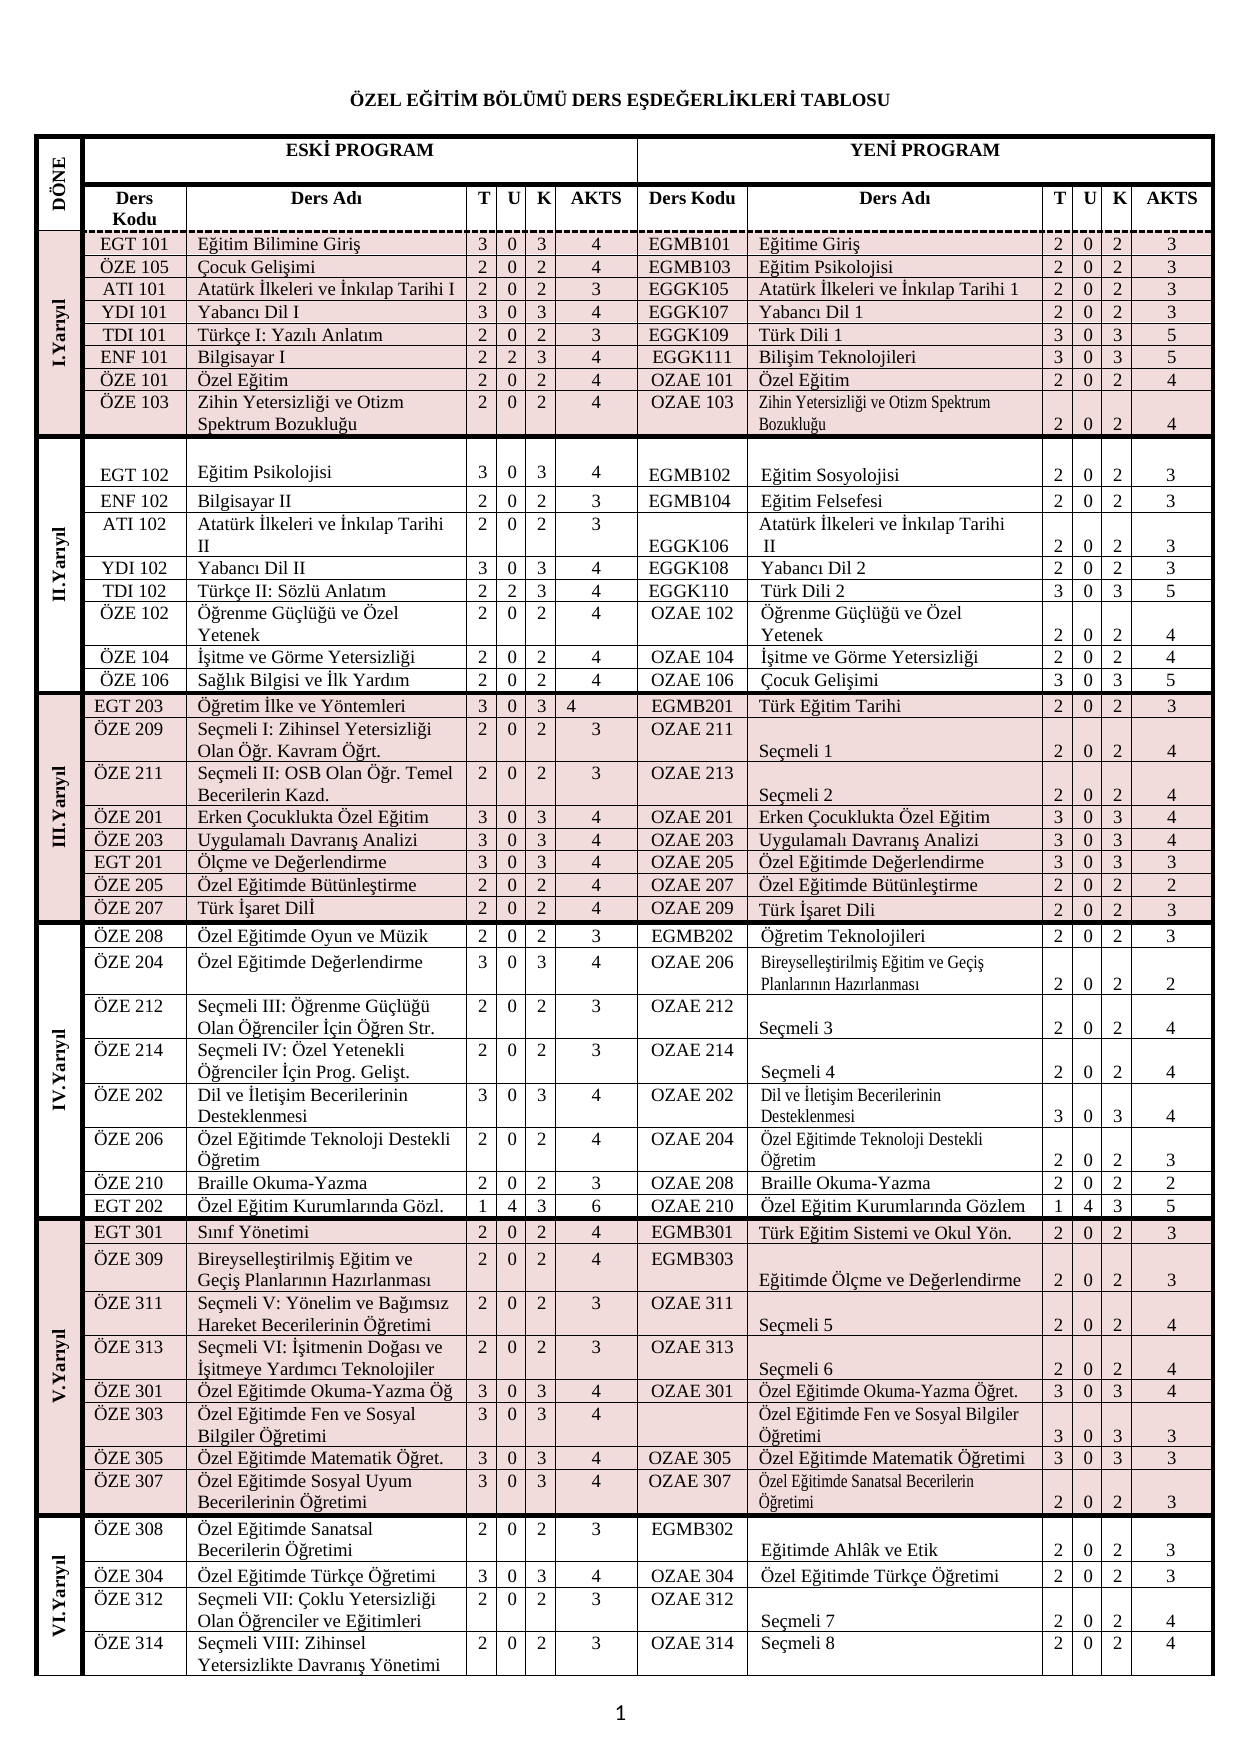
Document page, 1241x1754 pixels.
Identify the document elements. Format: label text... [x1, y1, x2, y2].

table_cell OZAE 207 [638, 874, 747, 896]
table_cell OZAE 203 [638, 829, 747, 850]
table_cell Eğitim Bilimine Giriş [187, 230, 466, 254]
table_cell 4 [1132, 1039, 1211, 1082]
table_cell 4 [556, 391, 637, 434]
table_cell 0 [1073, 256, 1101, 277]
table_cell 2 [526, 1632, 555, 1675]
table_cell 0 [497, 278, 525, 300]
table_cell 4 [556, 301, 637, 322]
table_cell 2 [526, 897, 555, 920]
table_cell OZAE 313 [638, 1336, 747, 1379]
table_cell 2 [1043, 602, 1072, 645]
table_cell 3 [467, 948, 496, 994]
table_cell 0 [1073, 391, 1101, 434]
table_cell 2 [1102, 1172, 1131, 1193]
table_cell 0 [497, 1128, 525, 1171]
table_cell 2 [1102, 995, 1131, 1038]
table_cell 0 [497, 829, 525, 850]
table_cell 4 [556, 1447, 637, 1469]
table_cell 2 [526, 1292, 555, 1335]
table_cell Özel Eğitimde Sanatsal Becerilerin Öğretimi [748, 1470, 1042, 1513]
table_cell 2 [1102, 1518, 1131, 1561]
table_cell 0 [497, 439, 525, 486]
table_cell 0 [1073, 369, 1101, 390]
table_cell OZAE 205 [638, 851, 747, 873]
table_cell 3 [1132, 1128, 1211, 1171]
table_cell 0 [497, 806, 525, 828]
table_cell İşitme ve Görme Yetersizliği [748, 646, 1042, 668]
table_cell Seçmeli VIII: Zihinsel Yetersizlikte Davranış Yönetimi [187, 1632, 466, 1675]
table_cell OZAE 210 [638, 1195, 747, 1216]
table_cell Ders Adı [748, 187, 1042, 230]
table_cell EGGK110 [638, 580, 747, 601]
table_cell 3 [526, 1470, 555, 1513]
table_cell 4 [556, 580, 637, 601]
table_cell 2 [1102, 695, 1131, 717]
table_cell 3 [526, 1562, 555, 1587]
table_cell 4 [556, 557, 637, 579]
table_cell 2 [1043, 487, 1072, 512]
table_cell 3 [467, 439, 496, 486]
table_cell 4 [1132, 369, 1211, 390]
table_cell ENF 102 [85, 487, 186, 512]
table_cell 2 [1102, 301, 1131, 322]
table_cell II.Yarıyıl [39, 439, 80, 691]
table_cell 5 [1132, 580, 1211, 601]
table_cell 2 [1102, 256, 1131, 277]
table_cell OZAE 314 [638, 1632, 747, 1675]
table_cell 0 [1073, 1221, 1101, 1243]
table_cell 2 [526, 669, 555, 691]
table_cell ÖZE 309 [85, 1244, 186, 1291]
table_cell 3 [526, 346, 555, 368]
table_cell Öğretim İlke ve Yöntemleri [187, 695, 466, 717]
table_cell T [467, 187, 496, 230]
table_cell ÖZE 103 [85, 391, 186, 434]
table_cell 0 [497, 391, 525, 434]
table_cell 4 [556, 851, 637, 873]
table_cell 2 [467, 1172, 496, 1193]
table_cell Zihin Yetersizliği ve Otizm Spektrum Bozukluğu [748, 391, 1042, 434]
table_cell Seçmeli 3 [748, 995, 1042, 1038]
table_cell 2 [1043, 948, 1072, 994]
table_cell 4 [556, 602, 637, 645]
table_cell 3 [556, 487, 637, 512]
table_cell 3 [1043, 806, 1072, 828]
table_cell Uygulamalı Davranış Analizi [748, 829, 1042, 850]
table_cell TDI 102 [85, 580, 186, 601]
table_cell 3 [1102, 580, 1131, 601]
table_cell 2 [1102, 1336, 1131, 1379]
table_cell 2 [1102, 1128, 1131, 1171]
table_cell OZAE 101 [638, 369, 747, 390]
table_cell ÖZE 207 [85, 897, 186, 920]
table_cell Bireyselleştirilmiş Eğitim ve Geçiş Planlarının Hazırlanması [187, 1244, 466, 1291]
table_cell 2 [467, 1518, 496, 1561]
table_cell 2 [1102, 513, 1131, 556]
table_cell ÖZE 314 [85, 1632, 186, 1675]
table_cell Özel Eğitimde Türkçe Öğretimi [748, 1562, 1042, 1587]
table_cell 3 [1132, 897, 1211, 920]
table_cell Özel Eğitimde Bütünleştirme [187, 874, 466, 896]
table_cell 3 [1132, 925, 1211, 946]
table_cell Bilgisayar I [187, 346, 466, 368]
table_cell 0 [1073, 278, 1101, 300]
table_cell 2 [526, 369, 555, 390]
table_cell Seçmeli 6 [748, 1336, 1042, 1379]
table_cell 2 [1043, 762, 1072, 805]
table_cell 5 [1132, 669, 1211, 691]
table_cell OZAE 305 [638, 1447, 747, 1469]
table_cell Öğrenme Güçlüğü ve Özel Yetenek [748, 602, 1042, 645]
table_cell OZAE 202 [638, 1084, 747, 1127]
table_cell 0 [1073, 646, 1101, 668]
table_cell OZAE 304 [638, 1562, 747, 1587]
table_cell 2 [526, 1336, 555, 1379]
table_cell 3 [556, 995, 637, 1038]
table_cell 2 [467, 897, 496, 920]
table_cell 0 [497, 1084, 525, 1127]
table_cell Bilişim Teknolojileri [748, 346, 1042, 368]
table_cell ATI 102 [85, 513, 186, 556]
table_cell 0 [1073, 925, 1101, 946]
table_cell U [1073, 187, 1101, 230]
table_cell 3 [526, 695, 555, 717]
table_cell 0 [1073, 948, 1101, 994]
table_cell ÖZE 210 [85, 1172, 186, 1193]
table_cell 3 [1132, 557, 1211, 579]
table_cell EGMB303 [638, 1244, 747, 1291]
table_cell 2 [1043, 256, 1072, 277]
table_cell 3 [1043, 1447, 1072, 1469]
table_cell 3 [556, 324, 637, 345]
table_cell Yabancı Dil 1 [748, 301, 1042, 322]
table_cell 0 [497, 874, 525, 896]
table_cell Seçmeli IV: Özel Yetenekli Öğrenciler İçin Prog. Gelişt. [187, 1039, 466, 1082]
table_cell OZAE 106 [638, 669, 747, 691]
table_cell 4 [556, 646, 637, 668]
table_cell 2 [467, 1128, 496, 1171]
table_cell 0 [1073, 557, 1101, 579]
table_cell 2 [467, 646, 496, 668]
table_cell 0 [497, 695, 525, 717]
table_cell 4 [1132, 602, 1211, 645]
table_cell OZAE 209 [638, 897, 747, 920]
table_cell 0 [1073, 1403, 1101, 1446]
table_cell 5 [1132, 346, 1211, 368]
table_cell 3 [556, 925, 637, 946]
table_cell 2 [1102, 646, 1131, 668]
table_cell Çocuk Gelişimi [748, 669, 1042, 691]
table_cell 2 [1043, 874, 1072, 896]
table_cell 2 [1102, 1221, 1131, 1243]
table_cell 3 [1043, 346, 1072, 368]
table_cell Türk Dili 2 [748, 580, 1042, 601]
table_cell 0 [1073, 346, 1101, 368]
table_cell 4 [556, 1244, 637, 1291]
table_cell 3 [1132, 1562, 1211, 1587]
table_cell 0 [1073, 806, 1101, 828]
table_cell 3 [1132, 301, 1211, 322]
table_cell 2 [467, 762, 496, 805]
table_cell 2 [526, 278, 555, 300]
table_cell 5 [1132, 1195, 1211, 1216]
table_cell 3 [526, 1084, 555, 1127]
table_cell 0 [1073, 695, 1101, 717]
table_cell Ders Kodu [85, 187, 186, 230]
table_cell EGMB301 [638, 1221, 747, 1243]
table_cell 0 [1073, 230, 1101, 254]
table_cell 3 [556, 1518, 637, 1561]
table_cell 4 [1132, 1588, 1211, 1631]
table_cell 3 [526, 851, 555, 873]
table_cell 3 [1102, 1403, 1131, 1446]
table_cell TDI 101 [85, 324, 186, 345]
table_cell 3 [1043, 851, 1072, 873]
table_cell EGMB302 [638, 1518, 747, 1561]
table_cell ÖZE 208 [85, 925, 186, 946]
table_cell 3 [1102, 851, 1131, 873]
table_cell 3 [1132, 1403, 1211, 1446]
table_cell İşitme ve Görme Yetersizliği [187, 646, 466, 668]
table_cell 0 [1073, 602, 1101, 645]
table_cell OZAE 214 [638, 1039, 747, 1082]
table_cell ATI 101 [85, 278, 186, 300]
table_cell 4 [556, 1221, 637, 1243]
table_cell Özel Eğitimde Teknoloji Destekli Öğretim [748, 1128, 1042, 1171]
table_cell 0 [497, 1039, 525, 1082]
table_cell 0 [1073, 580, 1101, 601]
table_cell OZAE 208 [638, 1172, 747, 1193]
table_cell 4 [556, 1470, 637, 1513]
table_cell III.Yarıyıl [39, 695, 80, 920]
table_cell 2 [1102, 762, 1131, 805]
table_cell ÖZE 205 [85, 874, 186, 896]
table_cell 3 [1043, 669, 1072, 691]
table_cell 3 [1043, 1380, 1072, 1402]
table_cell 3 [526, 301, 555, 322]
table_cell EGGK111 [638, 346, 747, 368]
table_cell 2 [467, 995, 496, 1038]
table_cell 4 [1073, 1195, 1101, 1216]
table_cell 3 [1132, 278, 1211, 300]
table_cell 3 [1043, 1084, 1072, 1127]
table_cell 3 [556, 1039, 637, 1082]
table_cell 0 [1073, 487, 1101, 512]
table_cell 0 [1073, 829, 1101, 850]
table_cell 0 [1073, 1380, 1101, 1402]
table_cell 2 [526, 391, 555, 434]
table_cell 0 [497, 1380, 525, 1402]
table_cell 2 [1043, 391, 1072, 434]
table_cell 2 [467, 580, 496, 601]
table_cell Yabancı Dil II [187, 557, 466, 579]
table_cell 3 [526, 1403, 555, 1446]
table_cell EGT 102 [85, 439, 186, 486]
table_cell 0 [497, 762, 525, 805]
table_cell 4 [1132, 806, 1211, 828]
table_cell 2 [1043, 439, 1072, 486]
table_cell OZAE 213 [638, 762, 747, 805]
table_cell ÖZE 104 [85, 646, 186, 668]
table_cell 3 [1102, 346, 1131, 368]
table_cell T [1043, 187, 1072, 230]
table_cell 2 [1043, 369, 1072, 390]
table_cell Türk Dili 1 [748, 324, 1042, 345]
table_cell Eğitim Psikolojisi [748, 256, 1042, 277]
table_cell ÖZE 311 [85, 1292, 186, 1335]
table_cell OZAE 201 [638, 806, 747, 828]
table_cell 0 [1073, 301, 1101, 322]
table_cell 2 [1102, 948, 1131, 994]
table_cell 2 [1043, 695, 1072, 717]
table_cell Atatürk İlkeleri ve İnkılap Tarihi II [187, 513, 466, 556]
table_cell 0 [497, 995, 525, 1038]
table_cell OZAE 103 [638, 391, 747, 434]
table_cell 2 [1102, 487, 1131, 512]
table_cell 4 [556, 256, 637, 277]
table_cell 0 [1073, 1562, 1101, 1587]
table_cell 3 [1102, 324, 1131, 345]
table_cell ÖZE 202 [85, 1084, 186, 1127]
table_cell 4 [556, 1084, 637, 1127]
table_cell 3 [1102, 1195, 1131, 1216]
table_cell 3 [526, 439, 555, 486]
table_cell 2 [1043, 718, 1072, 761]
table_cell 2 [1102, 1588, 1131, 1631]
table_cell 0 [1073, 513, 1101, 556]
table_cell Özel Eğitim Kurumlarında Gözlem [748, 1195, 1042, 1216]
table_cell 2 [1102, 1470, 1131, 1513]
table_cell 0 [1073, 1336, 1101, 1379]
table_cell Özel Eğitimde Okuma-Yazma Öğ [187, 1380, 466, 1402]
table_cell Türk İşaret Dilİ [187, 897, 466, 920]
table_cell 2 [1043, 995, 1072, 1038]
table_cell Seçmeli VI: İşitmenin Doğası ve İşitmeye Yardımcı Teknolojiler [187, 1336, 466, 1379]
table_cell 2 [467, 1292, 496, 1335]
table_cell Eğitimde Ahlâk ve Etik [748, 1518, 1042, 1561]
table_cell Özel Eğitimde Oyun ve Müzik [187, 925, 466, 946]
table_cell Türk Eğitim Tarihi [748, 695, 1042, 717]
table_cell 4 [1132, 1380, 1211, 1402]
table_cell 0 [497, 1562, 525, 1587]
table_cell ÖZE 305 [85, 1447, 186, 1469]
table_cell 2 [526, 1221, 555, 1243]
table_cell 4 [556, 369, 637, 390]
table_cell OZAE 204 [638, 1128, 747, 1171]
table_cell 3 [1132, 1518, 1211, 1561]
table_cell 4 [1132, 1336, 1211, 1379]
table_cell 2 [1043, 1518, 1072, 1561]
table_cell 3 [526, 557, 555, 579]
table_cell 0 [497, 1632, 525, 1675]
table_cell Özel Eğitimde Matematik Öğretimi [748, 1447, 1042, 1469]
table_cell 3 [467, 695, 496, 717]
table_cell OZAE 312 [638, 1588, 747, 1631]
table_cell 3 [556, 1172, 637, 1193]
table_cell 2 [526, 718, 555, 761]
table_cell 3 [1102, 806, 1131, 828]
table_cell 4 [556, 439, 637, 486]
table_cell ÖZE 312 [85, 1588, 186, 1631]
table_cell 3 [556, 1588, 637, 1631]
table_cell 0 [497, 669, 525, 691]
table_cell ÖZE 106 [85, 669, 186, 691]
table_cell ENF 101 [85, 346, 186, 368]
table_cell Bireyselleştirilmiş Eğitim ve Geçiş Planlarının Hazırlanması [748, 948, 1042, 994]
table_cell Ölçme ve Değerlendirme [187, 851, 466, 873]
table_cell Özel Eğitimde Matematik Öğret. [187, 1447, 466, 1469]
table_cell Çocuk Gelişimi [187, 256, 466, 277]
table_cell Seçmeli 8 [748, 1632, 1042, 1675]
table_cell 2 [1132, 874, 1211, 896]
table_cell 2 [497, 346, 525, 368]
table_cell 2 [467, 602, 496, 645]
table_cell 5 [1132, 324, 1211, 345]
table_cell 2 [1102, 1292, 1131, 1335]
table_cell 2 [1102, 718, 1131, 761]
table_cell 2 [467, 925, 496, 946]
table_cell 2 [526, 1588, 555, 1631]
table_cell 2 [467, 278, 496, 300]
table_cell 3 [467, 557, 496, 579]
table_cell 3 [1043, 829, 1072, 850]
table_cell 3 [526, 580, 555, 601]
table_cell 4 [1132, 1632, 1211, 1675]
table_cell 0 [497, 301, 525, 322]
table_cell 0 [497, 1172, 525, 1193]
table_cell 4 [1132, 718, 1211, 761]
table_cell Özel Eğitimde Teknoloji Destekli Öğretim [187, 1128, 466, 1171]
table_cell ÖZE 307 [85, 1470, 186, 1513]
table_cell 0 [497, 1292, 525, 1335]
table_cell 0 [1073, 1292, 1101, 1335]
table_cell Eğitim Felsefesi [748, 487, 1042, 512]
table_cell 2 [467, 513, 496, 556]
table_cell 0 [1073, 1632, 1101, 1675]
table_cell 2 [1102, 602, 1131, 645]
table_cell OZAE 206 [638, 948, 747, 994]
table_cell 3 [526, 230, 555, 254]
table_cell Yabancı Dil I [187, 301, 466, 322]
table_cell ÖZE 301 [85, 1380, 186, 1402]
table_cell 2 [1043, 1562, 1072, 1587]
table_cell EGGK107 [638, 301, 747, 322]
table_cell Seçmeli 1 [748, 718, 1042, 761]
table_cell 0 [497, 557, 525, 579]
table_cell 0 [1073, 851, 1101, 873]
table_cell 2 [526, 324, 555, 345]
table_cell ÖZE 313 [85, 1336, 186, 1379]
table_cell 4 [497, 1195, 525, 1216]
table_cell 2 [526, 762, 555, 805]
table_cell Türk İşaret Dili [748, 897, 1042, 920]
table_cell ÖZE 201 [85, 806, 186, 828]
table_cell ÖZE 101 [85, 369, 186, 390]
table_cell ÖZE 211 [85, 762, 186, 805]
table_cell 6 [556, 1195, 637, 1216]
table_cell EGT 201 [85, 851, 186, 873]
table_cell 2 [1102, 557, 1131, 579]
table_cell Seçmeli 5 [748, 1292, 1042, 1335]
table_header YENİ PROGRAM [638, 139, 1211, 182]
table_cell Özel Eğitimde Türkçe Öğretimi [187, 1562, 466, 1587]
table_cell 3 [1102, 1084, 1131, 1127]
table_cell EGMB202 [638, 925, 747, 946]
table_cell ÖZE 308 [85, 1518, 186, 1561]
table_cell 4 [1132, 391, 1211, 434]
table_cell 3 [556, 1336, 637, 1379]
table_cell 0 [497, 1244, 525, 1291]
table_cell 0 [497, 897, 525, 920]
table_cell 3 [556, 278, 637, 300]
table_cell 2 [497, 580, 525, 601]
table_cell YDI 102 [85, 557, 186, 579]
table_cell 2 [467, 391, 496, 434]
table_cell AKTS [1132, 187, 1211, 230]
table_cell 2 [1043, 1039, 1072, 1082]
table_cell 3 [556, 762, 637, 805]
table_cell OZAE 102 [638, 602, 747, 645]
table_header ESKİ PROGRAM [85, 139, 637, 182]
table_cell Sınıf Yönetimi [187, 1221, 466, 1243]
table_cell EGT 202 [85, 1195, 186, 1216]
table_cell 3 [556, 1632, 637, 1675]
table_cell 4 [556, 1403, 637, 1446]
table_cell Dil ve İletişim Becerilerinin Desteklenmesi [748, 1084, 1042, 1127]
table_cell 2 [1102, 278, 1131, 300]
table_cell 2 [1043, 1128, 1072, 1171]
table_cell 2 [526, 1244, 555, 1291]
table_cell 2 [467, 487, 496, 512]
table_cell ÖZE 303 [85, 1403, 186, 1446]
table_cell 3 [556, 1292, 637, 1335]
table_cell Eğitime Giriş [748, 230, 1042, 254]
table_cell 2 [467, 1632, 496, 1675]
table_cell 4 [1132, 762, 1211, 805]
table_cell 3 [526, 1447, 555, 1469]
table_cell Türkçe II: Sözlü Anlatım [187, 580, 466, 601]
table_cell 0 [497, 925, 525, 946]
table_cell 2 [526, 646, 555, 668]
table_cell 4 [556, 874, 637, 896]
table_cell 2 [1102, 925, 1131, 946]
table_cell 4 [1132, 829, 1211, 850]
table_cell 2 [1102, 897, 1131, 920]
text ÖZEL EĞİTİM BÖLÜMÜ DERS EŞDEĞERLİKLERİ TABLOSU [68, 89, 1172, 110]
table_cell 2 [526, 513, 555, 556]
table_cell 1 [1043, 1195, 1072, 1216]
table_cell 2 [467, 324, 496, 345]
table_cell 2 [1043, 897, 1072, 920]
table_cell Eğitim Psikolojisi [187, 439, 466, 486]
table_cell 2 [1043, 557, 1072, 579]
table_cell 0 [1073, 1447, 1101, 1469]
table_cell 2 [467, 874, 496, 896]
table_cell 4 [1132, 1084, 1211, 1127]
table_cell OZAE 212 [638, 995, 747, 1038]
table_cell 2 [1043, 1292, 1072, 1335]
table_cell 2 [467, 669, 496, 691]
table_cell 2 [526, 995, 555, 1038]
table_cell Seçmeli 7 [748, 1588, 1042, 1631]
table_cell Seçmeli 4 [748, 1039, 1042, 1082]
table_cell 2 [1043, 301, 1072, 322]
table_cell 0 [497, 718, 525, 761]
table_cell 3 [467, 1403, 496, 1446]
table_cell 4 [556, 806, 637, 828]
table_cell 0 [1073, 1518, 1101, 1561]
table_cell 0 [497, 1470, 525, 1513]
table_cell 2 [467, 346, 496, 368]
table_cell 2 [526, 1518, 555, 1561]
table_header DÖNEM [39, 139, 80, 230]
table_cell 3 [1132, 1447, 1211, 1469]
table_cell 2 [1043, 1470, 1072, 1513]
table_cell 1 [467, 1195, 496, 1216]
table_cell Ders Kodu [638, 187, 747, 230]
table_cell 2 [526, 256, 555, 277]
table_cell Seçmeli 2 [748, 762, 1042, 805]
table_cell EGMB102 [638, 439, 747, 486]
table_cell 3 [1132, 439, 1211, 486]
table_cell Seçmeli III: Öğrenme Güçlüğü Olan Öğrenciler İçin Öğren Str. [187, 995, 466, 1038]
table_cell 2 [1043, 646, 1072, 668]
table_cell Özel Eğitimde Sanatsal Becerilerin Öğretimi [187, 1518, 466, 1561]
table_cell OZAE 307 [638, 1470, 747, 1513]
table_cell 4 [1132, 646, 1211, 668]
table_cell 0 [497, 851, 525, 873]
table_cell Türkçe I: Yazılı Anlatım [187, 324, 466, 345]
table_cell 0 [497, 948, 525, 994]
table_cell 2 [1102, 1562, 1131, 1587]
table_cell 4 [556, 346, 637, 368]
table_cell 3 [526, 806, 555, 828]
table_cell 0 [497, 1588, 525, 1631]
table_cell 0 [1073, 874, 1101, 896]
table_cell EGT 101 [85, 230, 186, 254]
table_cell 2 [1102, 439, 1131, 486]
table_cell 2 [467, 256, 496, 277]
table_cell 0 [497, 1336, 525, 1379]
table_cell 3 [1102, 829, 1131, 850]
table_cell Özel Eğitimde Değerlendirme [748, 851, 1042, 873]
table_cell ÖZE 206 [85, 1128, 186, 1171]
table_cell Özel Eğitimde Okuma-Yazma Öğret. [748, 1380, 1042, 1402]
table_cell 2 [1132, 948, 1211, 994]
table_cell 4 [556, 897, 637, 920]
table_cell 3 [1132, 1244, 1211, 1291]
table_cell 2 [467, 1588, 496, 1631]
table_cell Zihin Yetersizliği ve Otizm Spektrum Bozukluğu [187, 391, 466, 434]
table_cell 2 [467, 1039, 496, 1082]
table_cell YDI 101 [85, 301, 186, 322]
table_cell 2 [526, 487, 555, 512]
table_cell ÖZE 212 [85, 995, 186, 1038]
table_cell Seçmeli V: Yönelim ve Bağımsız Hareket Becerilerinin Öğretimi [187, 1292, 466, 1335]
table_cell 2 [1132, 1172, 1211, 1193]
table_cell Özel Eğitim Kurumlarında Gözl. [187, 1195, 466, 1216]
table_cell 2 [1102, 1632, 1131, 1675]
table_cell ÖZE 203 [85, 829, 186, 850]
table_cell 3 [467, 301, 496, 322]
table_cell 0 [497, 487, 525, 512]
table_cell 3 [467, 1380, 496, 1402]
table_cell K [1102, 187, 1131, 230]
table_cell 2 [1043, 1172, 1072, 1193]
table_cell 3 [1102, 1380, 1131, 1402]
table_cell 3 [556, 513, 637, 556]
table_cell 3 [1132, 1470, 1211, 1513]
table_cell 2 [467, 718, 496, 761]
table_cell Türk Eğitim Sistemi ve Okul Yön. [748, 1221, 1042, 1243]
table_cell 0 [1073, 1172, 1101, 1193]
table_cell 3 [467, 829, 496, 850]
table_cell 0 [497, 1221, 525, 1243]
table_cell IV.Yarıyıl [39, 925, 80, 1216]
table_cell 4 [556, 230, 637, 254]
table_cell Erken Çocuklukta Özel Eğitim [748, 806, 1042, 828]
table_cell 0 [497, 256, 525, 277]
table_cell [638, 1403, 747, 1446]
table_cell Özel Eğitimde Fen ve Sosyal Bilgiler Öğretimi [748, 1403, 1042, 1446]
table_cell 2 [1102, 874, 1131, 896]
table_cell 3 [467, 1562, 496, 1587]
table_cell 3 [526, 948, 555, 994]
table_cell 3 [1043, 1403, 1072, 1446]
table_cell 3 [467, 230, 496, 254]
table_cell 3 [556, 718, 637, 761]
table_cell EGGK105 [638, 278, 747, 300]
table_cell 4 [556, 1128, 637, 1171]
table_cell 4 [1132, 995, 1211, 1038]
table_cell 0 [497, 1518, 525, 1561]
table_cell 4 [556, 1562, 637, 1587]
table_cell 3 [1102, 1447, 1131, 1469]
table_cell 0 [1073, 1039, 1101, 1082]
table_cell Özel Eğitim [187, 369, 466, 390]
table_cell 2 [526, 1039, 555, 1082]
table_cell 0 [1073, 669, 1101, 691]
table_cell Seçmeli II: OSB Olan Öğr. Temel Becerilerin Kazd. [187, 762, 466, 805]
table_cell OZAE 311 [638, 1292, 747, 1335]
table_cell 3 [1043, 580, 1072, 601]
table_cell EGGK106 [638, 513, 747, 556]
table_cell 2 [467, 1244, 496, 1291]
table_cell OZAE 211 [638, 718, 747, 761]
table_cell 3 [1132, 487, 1211, 512]
table_cell 2 [1102, 369, 1131, 390]
table_cell 3 [1132, 513, 1211, 556]
table_cell 3 [467, 806, 496, 828]
table_cell 2 [1043, 513, 1072, 556]
table_cell 0 [497, 1447, 525, 1469]
table_cell Seçmeli I: Zihinsel Yetersizliği Olan Öğr. Kavram Öğrt. [187, 718, 466, 761]
table_cell 2 [1043, 1244, 1072, 1291]
table_cell Atatürk İlkeleri ve İnkılap Tarihi 1 [748, 278, 1042, 300]
table_cell 3 [1043, 324, 1072, 345]
table_cell 0 [497, 369, 525, 390]
table_cell 4 [556, 669, 637, 691]
table_cell Öğrenme Güçlüğü ve Özel Yetenek [187, 602, 466, 645]
table_cell 2 [467, 369, 496, 390]
table_cell 3 [1132, 695, 1211, 717]
table_cell 2 [526, 1172, 555, 1193]
table_cell Eğitimde Ölçme ve Değerlendirme [748, 1244, 1042, 1291]
table_cell Özel Eğitimde Değerlendirme [187, 948, 466, 994]
table_cell Bilgisayar II [187, 487, 466, 512]
table_cell 0 [1073, 718, 1101, 761]
table_cell AKTS [556, 187, 637, 230]
table_cell Uygulamalı Davranış Analizi [187, 829, 466, 850]
table_cell EGMB201 [638, 695, 747, 717]
table_cell 2 [1102, 230, 1131, 254]
table_cell EGMB103 [638, 256, 747, 277]
table_cell 3 [1132, 851, 1211, 873]
table_cell EGT 301 [85, 1221, 186, 1243]
table_cell 4 [556, 1380, 637, 1402]
table_cell 3 [1132, 230, 1211, 254]
table_cell I.Yarıyıl [39, 231, 80, 434]
table_cell 0 [497, 324, 525, 345]
table_cell 0 [1073, 439, 1101, 486]
table_cell EGMB101 [638, 230, 747, 254]
table_cell ÖZE 105 [85, 256, 186, 277]
table_cell EGT 203 [85, 695, 186, 717]
table_cell Özel Eğitim [748, 369, 1042, 390]
table_cell 2 [1043, 1588, 1072, 1631]
table_cell Öğretim Teknolojileri [748, 925, 1042, 946]
table_cell 0 [1073, 324, 1101, 345]
table_cell 0 [497, 646, 525, 668]
table_cell 3 [1132, 1221, 1211, 1243]
table_cell Ders Adı [187, 187, 466, 230]
table_cell 3 [526, 829, 555, 850]
table_cell OZAE 104 [638, 646, 747, 668]
table_cell Erken Çocuklukta Özel Eğitim [187, 806, 466, 828]
table_cell VI.Yarıyıl [39, 1518, 80, 1675]
table_cell 3 [1102, 669, 1131, 691]
table_cell 3 [526, 1380, 555, 1402]
table_cell 0 [1073, 995, 1101, 1038]
table_cell 3 [467, 851, 496, 873]
table_cell 2 [1102, 1244, 1131, 1291]
table_cell 0 [497, 230, 525, 254]
table_cell 2 [467, 1221, 496, 1243]
table_cell 0 [497, 1403, 525, 1446]
table_cell EGGK108 [638, 557, 747, 579]
table_cell 2 [1043, 1336, 1072, 1379]
table_cell 2 [526, 925, 555, 946]
table_cell 3 [467, 1447, 496, 1469]
table_cell ÖZE 304 [85, 1562, 186, 1587]
table_cell 0 [1073, 1084, 1101, 1127]
table_cell 2 [1043, 1221, 1072, 1243]
table_cell 2 [1102, 1039, 1131, 1082]
table_cell Braille Okuma-Yazma [187, 1172, 466, 1193]
table_cell 2 [1043, 278, 1072, 300]
table_cell U [497, 187, 525, 230]
table_cell Braille Okuma-Yazma [748, 1172, 1042, 1193]
table_cell 4 [556, 695, 637, 717]
table_cell ÖZE 209 [85, 718, 186, 761]
table_cell Eğitim Sosyolojisi [748, 439, 1042, 486]
table_cell 3 [467, 1470, 496, 1513]
table_cell 2 [1102, 391, 1131, 434]
table_cell 2 [1043, 230, 1072, 254]
table_cell Seçmeli VII: Çoklu Yetersizliği Olan Öğrenciler ve Eğitimleri [187, 1588, 466, 1631]
table_cell 2 [526, 1128, 555, 1171]
table_cell 3 [1132, 256, 1211, 277]
table_cell 0 [1073, 1244, 1101, 1291]
table_cell 0 [1073, 897, 1101, 920]
table_cell Özel Eğitimde Sosyal Uyum Becerilerinin Öğretimi [187, 1470, 466, 1513]
table_cell 0 [1073, 1470, 1101, 1513]
table_cell 3 [526, 1195, 555, 1216]
table_cell Sağlık Bilgisi ve İlk Yardım [187, 669, 466, 691]
table_cell ÖZE 204 [85, 948, 186, 994]
table_cell Özel Eğitimde Fen ve Sosyal Bilgiler Öğretimi [187, 1403, 466, 1446]
table_cell 2 [467, 1336, 496, 1379]
table_cell Atatürk İlkeleri ve İnkılap Tarihi I [187, 278, 466, 300]
table_cell 4 [556, 829, 637, 850]
table_cell 3 [467, 1084, 496, 1127]
table_cell 2 [1043, 925, 1072, 946]
table_cell EGGK109 [638, 324, 747, 345]
table_cell 0 [497, 602, 525, 645]
table_cell Dil ve İletişim Becerilerinin Desteklenmesi [187, 1084, 466, 1127]
table_cell 0 [1073, 1128, 1101, 1171]
table_cell 0 [497, 513, 525, 556]
table_cell 2 [1043, 1632, 1072, 1675]
table_cell EGMB104 [638, 487, 747, 512]
table_cell Yabancı Dil 2 [748, 557, 1042, 579]
table_cell 0 [1073, 1588, 1101, 1631]
table_cell Özel Eğitimde Bütünleştirme [748, 874, 1042, 896]
table_cell V.Yarıyıl [39, 1221, 80, 1513]
table_cell ÖZE 102 [85, 602, 186, 645]
table_cell 2 [526, 874, 555, 896]
table_cell K [526, 187, 555, 230]
table_cell 0 [1073, 762, 1101, 805]
table_cell 2 [526, 602, 555, 645]
table_cell ÖZE 214 [85, 1039, 186, 1082]
table_cell Atatürk İlkeleri ve İnkılap Tarihi II [748, 513, 1042, 556]
table_cell OZAE 301 [638, 1380, 747, 1402]
table_cell 4 [556, 948, 637, 994]
table_cell 4 [1132, 1292, 1211, 1335]
